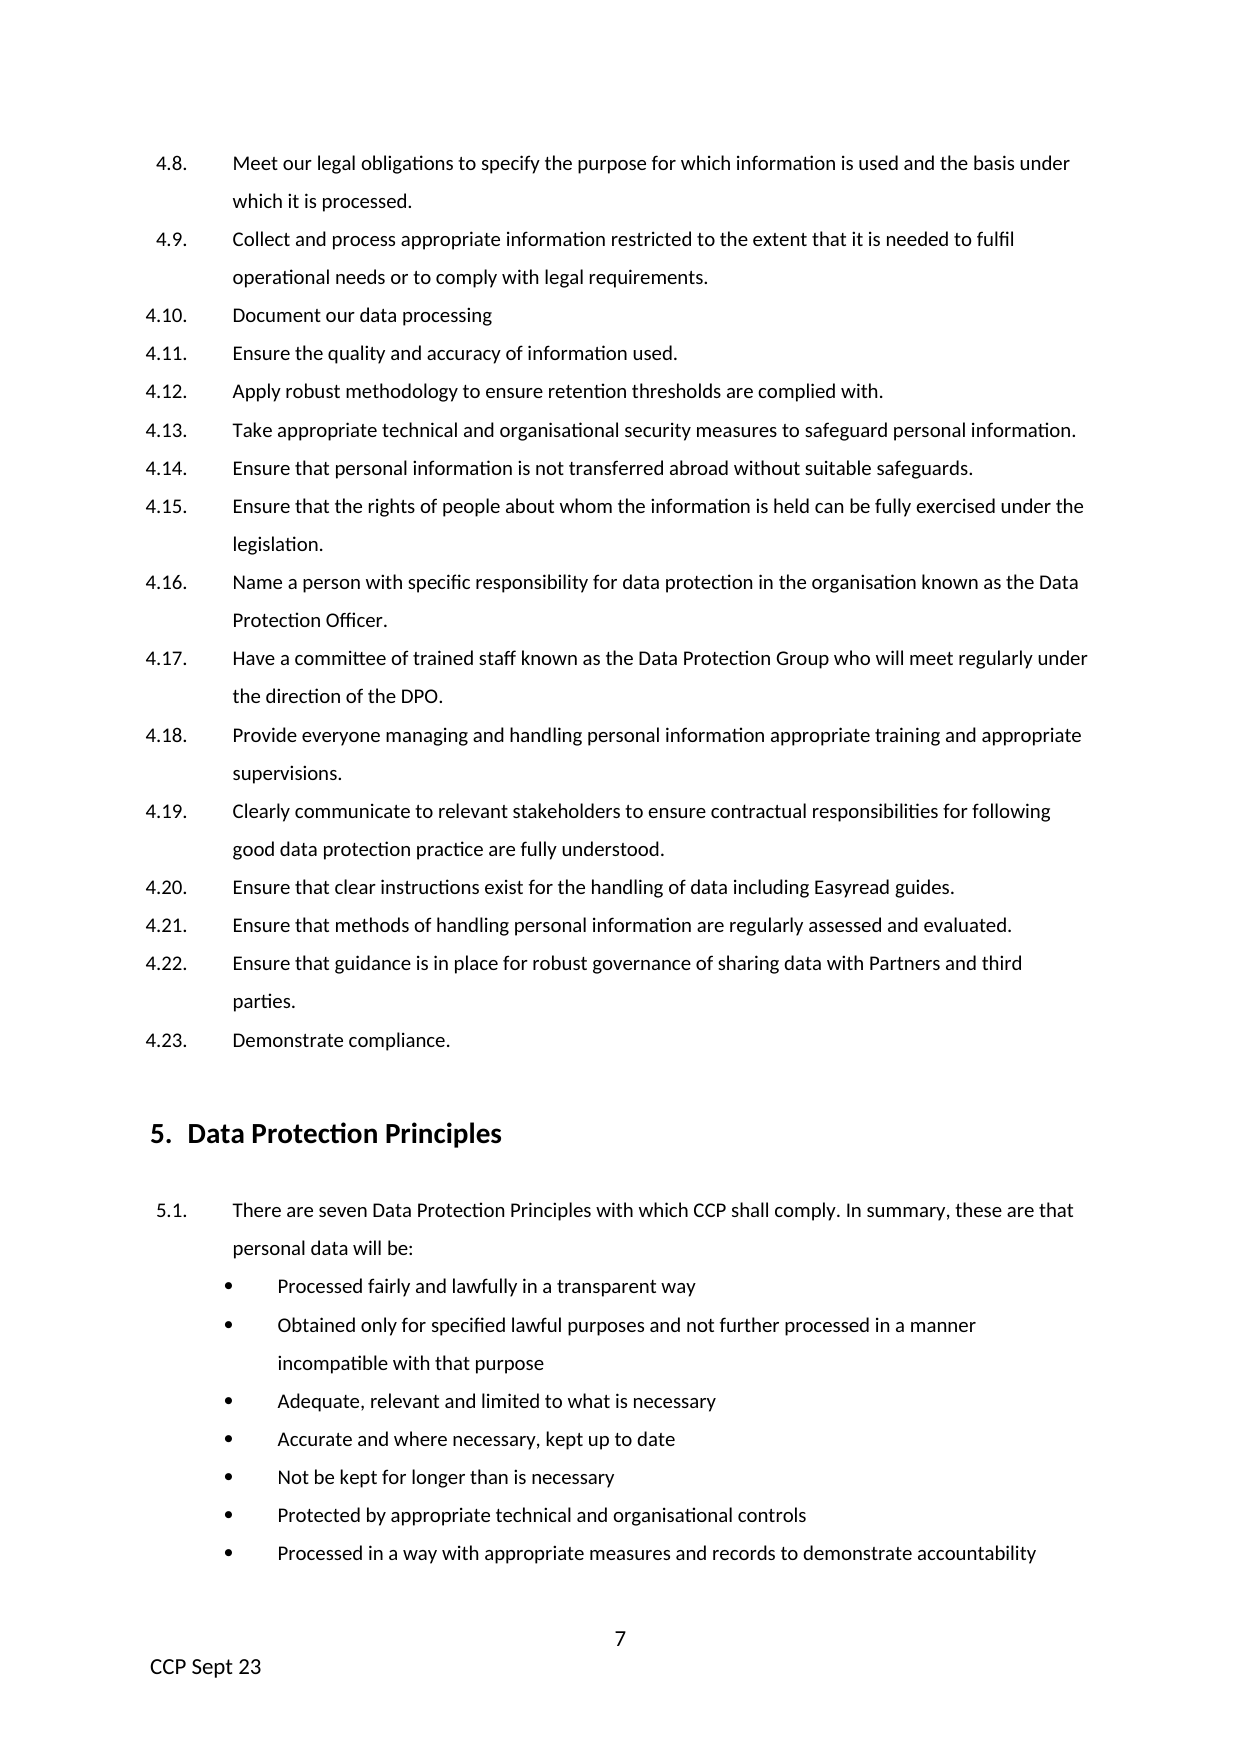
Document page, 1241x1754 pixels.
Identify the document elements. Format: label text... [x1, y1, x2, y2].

list Protected by appropriate technical and organisational controls [225, 1502, 1090, 1528]
list Document our data processing [187, 302, 1090, 328]
list Ensure that methods of handling personal information are regularly assessed and evaluated. [187, 912, 1090, 938]
list Provide everyone managing and handling personal information appropriate training and appropriate supervisions. [187, 722, 1090, 785]
subtitle Data Protection Principles [150, 1115, 1090, 1151]
list Apply robust methodology to ensure retention thresholds are complied with. [187, 379, 1090, 404]
list Obtained only for specified lawful purposes and not further processed in a manner incompatible with that purpose [225, 1312, 1090, 1375]
list Ensure the quality and accuracy of information used. [187, 341, 1090, 366]
list Clearly communicate to relevant stakeholders to ensure contractual responsibilities for following good data protection practice are fully understood. [187, 798, 1090, 862]
list Collect and process appropriate information restricted to the extent that it is needed to fulfil operational needs or to comply with legal requirements. [187, 226, 1090, 290]
list Ensure that personal information is not transferred abroad without suitable safeguards. [187, 455, 1090, 480]
list There are seven Data Protection Principles with which CCP shall comply. In summary, these are that personal data will be: [187, 1197, 1090, 1261]
list Name a person with specific responsibility for data protection in the organisation known as the Data Protection Officer. [187, 569, 1090, 633]
list Demonstrate compliance. [187, 1027, 1090, 1052]
list Ensure that the rights of people about whom the information is held can be fully exercised under the legislation. [187, 493, 1090, 557]
list Accurate and where necessary, kept up to date [225, 1426, 1090, 1452]
list Have a committee of trained staff known as the Data Protection Group who will meet regularly under the direction of the DPO. [187, 646, 1090, 709]
list Ensure that guidance is in place for robust governance of sharing data with Partners and third parties. [187, 951, 1090, 1014]
list Processed fairly and lawfully in a transparent way [225, 1274, 1090, 1299]
list Adequate, relevant and limited to what is necessary [225, 1388, 1090, 1413]
list Ensure that clear instructions exist for the handling of data including Easyread guides. [187, 874, 1090, 900]
list Not be kept for longer than is necessary [225, 1464, 1090, 1490]
list Take appropriate technical and organisational security measures to safeguard personal information. [187, 417, 1090, 442]
list Meet our legal obligations to specify the purpose for which information is used and the basis under which it is processed. [187, 150, 1090, 213]
list Processed in a way with appropriate measures and records to demonstrate accountability [225, 1541, 1090, 1566]
